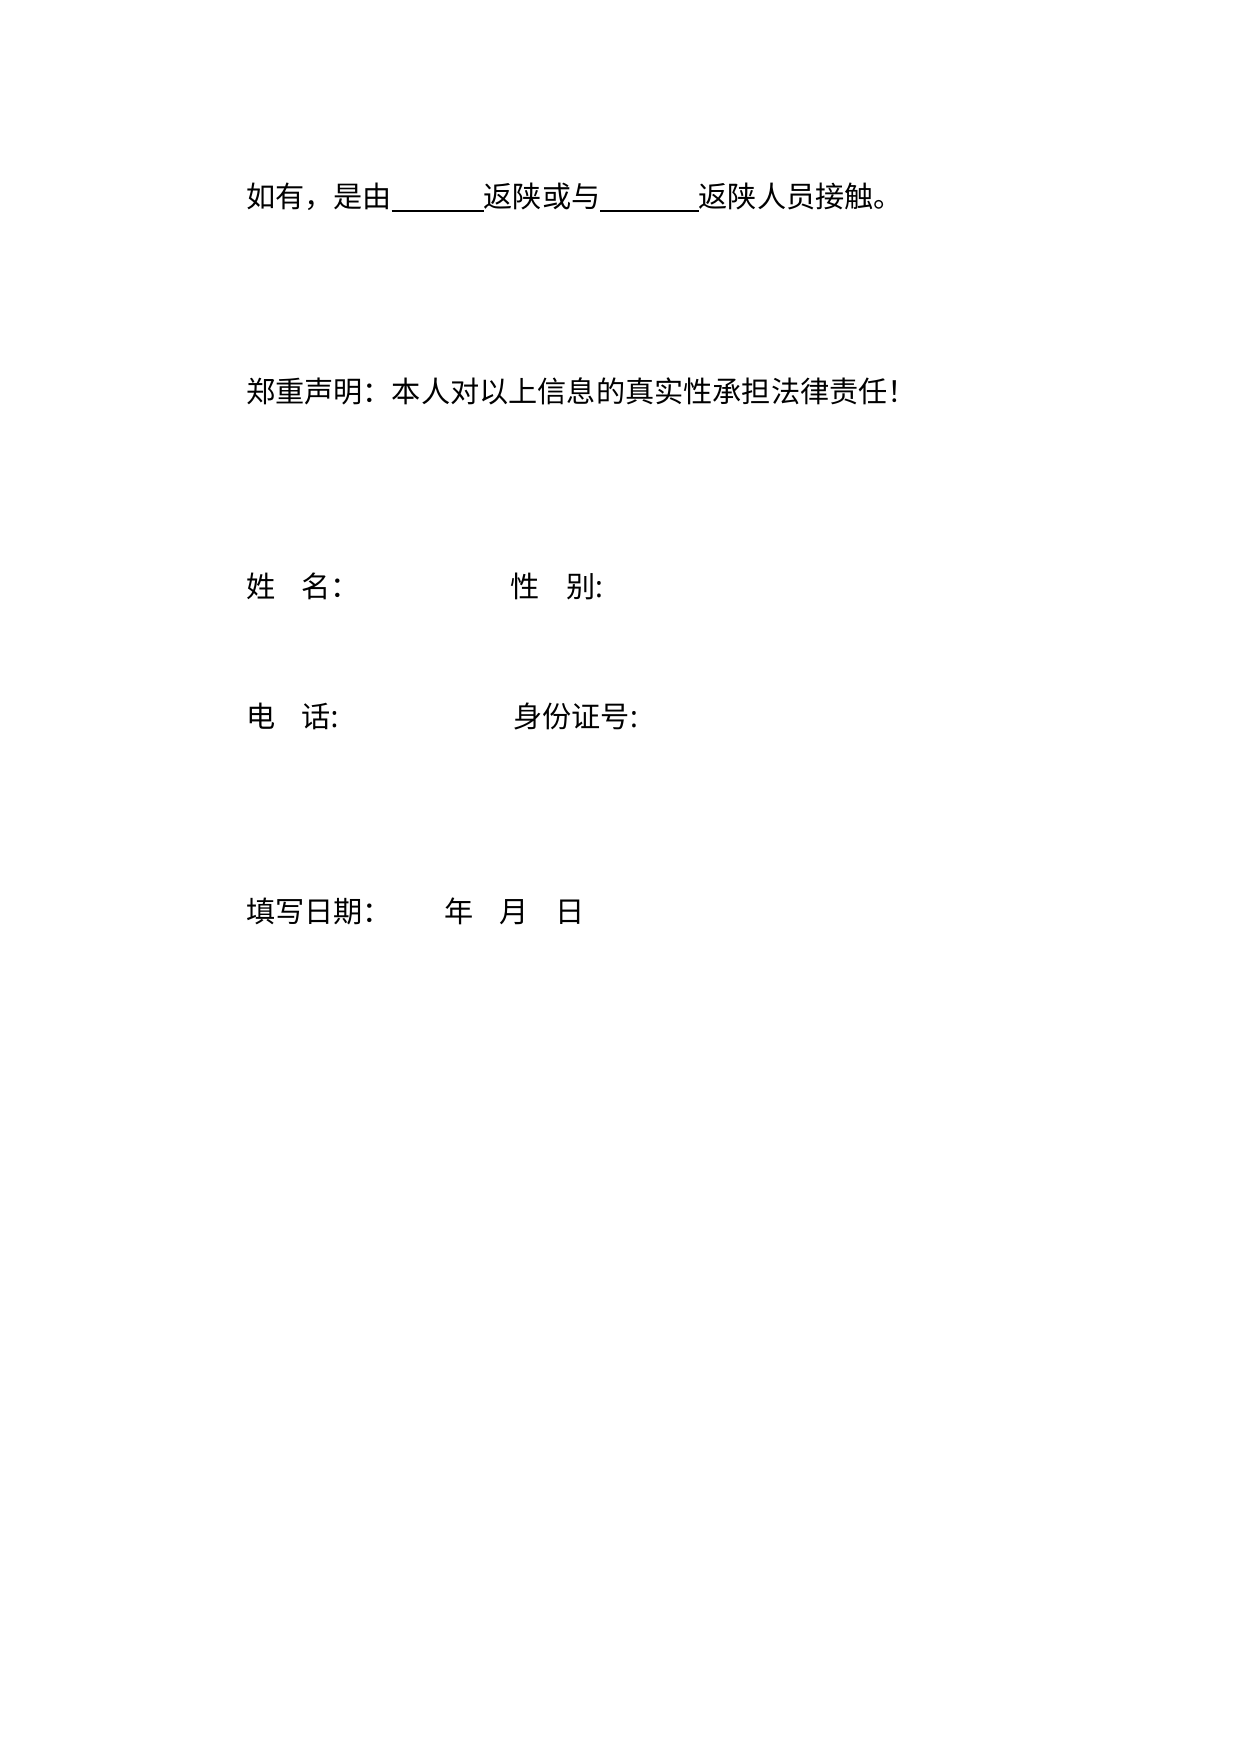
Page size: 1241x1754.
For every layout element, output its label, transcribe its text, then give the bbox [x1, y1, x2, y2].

text 填写日期： 年 月 日 [187, 877, 1053, 942]
text 如有，是由 返陕或与 返陕人员接触。 [187, 162, 1053, 227]
text 电 话: 身份证号: [187, 682, 1053, 747]
text 郑重声明：本人对以上信息的真实性承担法律责任！ [187, 357, 1053, 422]
text 姓 名： 性 别: [187, 552, 1053, 617]
